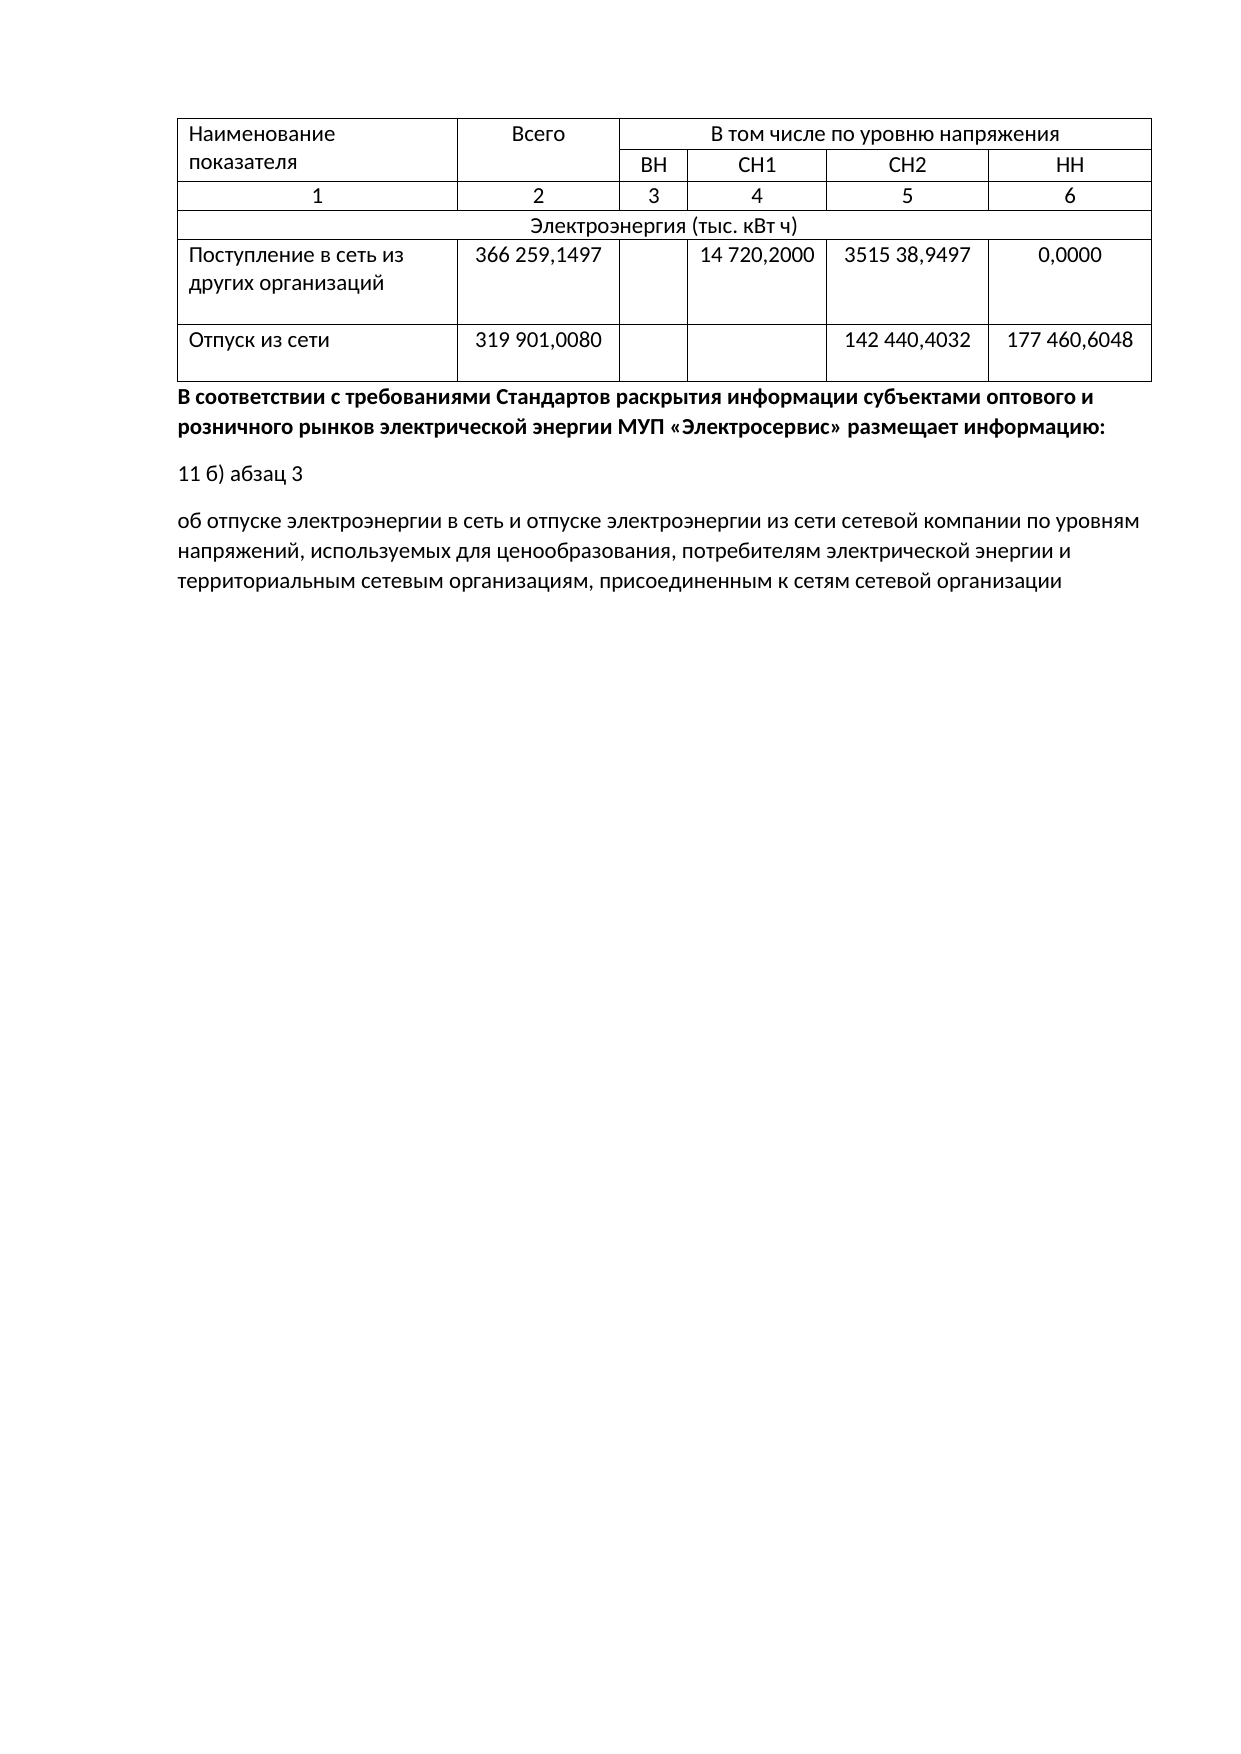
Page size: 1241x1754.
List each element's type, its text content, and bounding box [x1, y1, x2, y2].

text 11 б) абзац 3 [177, 459, 1152, 487]
table_cell 5 [827, 182, 988, 210]
table_cell 2 [458, 182, 619, 210]
table_cell 177 460,6048 [989, 325, 1151, 381]
table_header В том числе по уровню напряжения [620, 119, 1151, 149]
table_cell [620, 240, 687, 324]
table_cell 366 259,1497 [458, 240, 619, 324]
table_cell 142 440,4032 [827, 325, 988, 381]
table_header Всего [458, 119, 619, 181]
table_cell 1 [178, 182, 457, 210]
table_cell 319 901,0080 [458, 325, 619, 381]
text об отпуске электроэнергии в сеть и отпуске электроэнергии из сети сетевой компании по уровням напряжений, используемых для ценообразования, потребителям электрической энергии и территориальным сетевым организациям, присоединенным к сетям сетевой организации [177, 506, 1152, 594]
table_cell Поступление в сеть из других организаций [178, 240, 457, 324]
text В соответствии с требованиями Стандартов раскрытия информации субъектами оптового и розничного рынков электрической энергии МУП «Электросервис» размещает информацию: [177, 382, 1152, 440]
table_cell 6 [989, 182, 1151, 210]
table_cell 4 [688, 182, 826, 210]
table_cell 3 [620, 182, 687, 210]
table_header Наименование показателя [178, 119, 457, 181]
table_cell СН1 [688, 150, 826, 181]
table_cell Электроэнергия (тыс. кВт ч) [178, 211, 1151, 239]
table_cell ВН [620, 150, 687, 181]
table_cell СН2 [827, 150, 988, 181]
table_cell НН [989, 150, 1151, 181]
table_cell [620, 325, 687, 381]
table_cell 0,0000 [989, 240, 1151, 324]
table_cell Отпуск из сети [178, 325, 457, 381]
table_cell 14 720,2000 [688, 240, 826, 324]
table_cell [688, 325, 826, 381]
table_cell 3515 38,9497 [827, 240, 988, 324]
